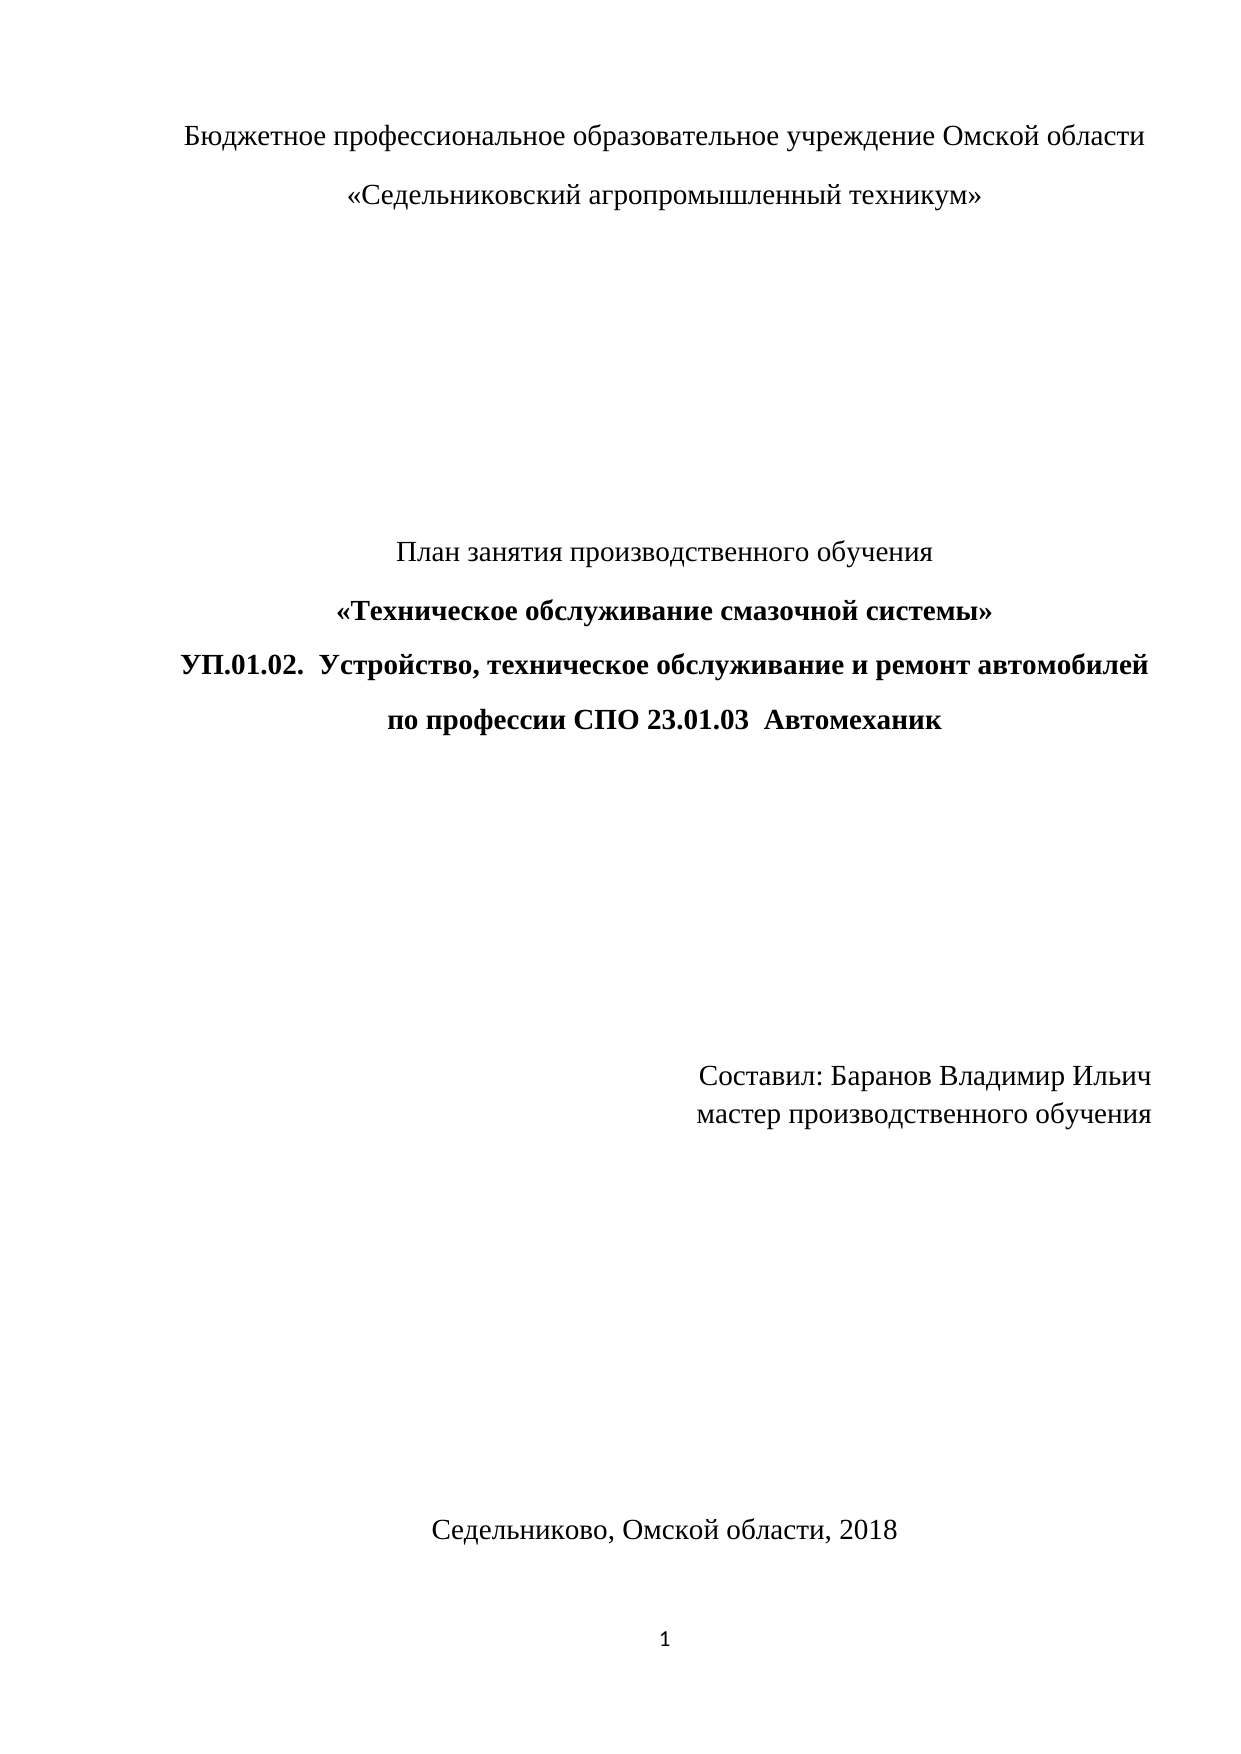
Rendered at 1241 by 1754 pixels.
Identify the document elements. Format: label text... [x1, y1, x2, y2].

text по профессии СПО 23.01.03 Автомеханик [177, 702, 1152, 735]
text «Техническое обслуживание смазочной системы» [177, 593, 1152, 627]
text «Седельниковский агропромышленный техникум» [177, 177, 1152, 211]
text План занятия производственного обучения [177, 534, 1152, 567]
text Седельниково, Омской области, 2018 [177, 1512, 1152, 1546]
text Составил: Баранов Владимир Ильич мастер производственного обучения [472, 1058, 1152, 1130]
text УП.01.02. Устройство, техническое обслуживание и ремонт автомобилей [177, 647, 1152, 681]
text Бюджетное профессиональное образовательное учреждение Омской области [177, 118, 1152, 152]
